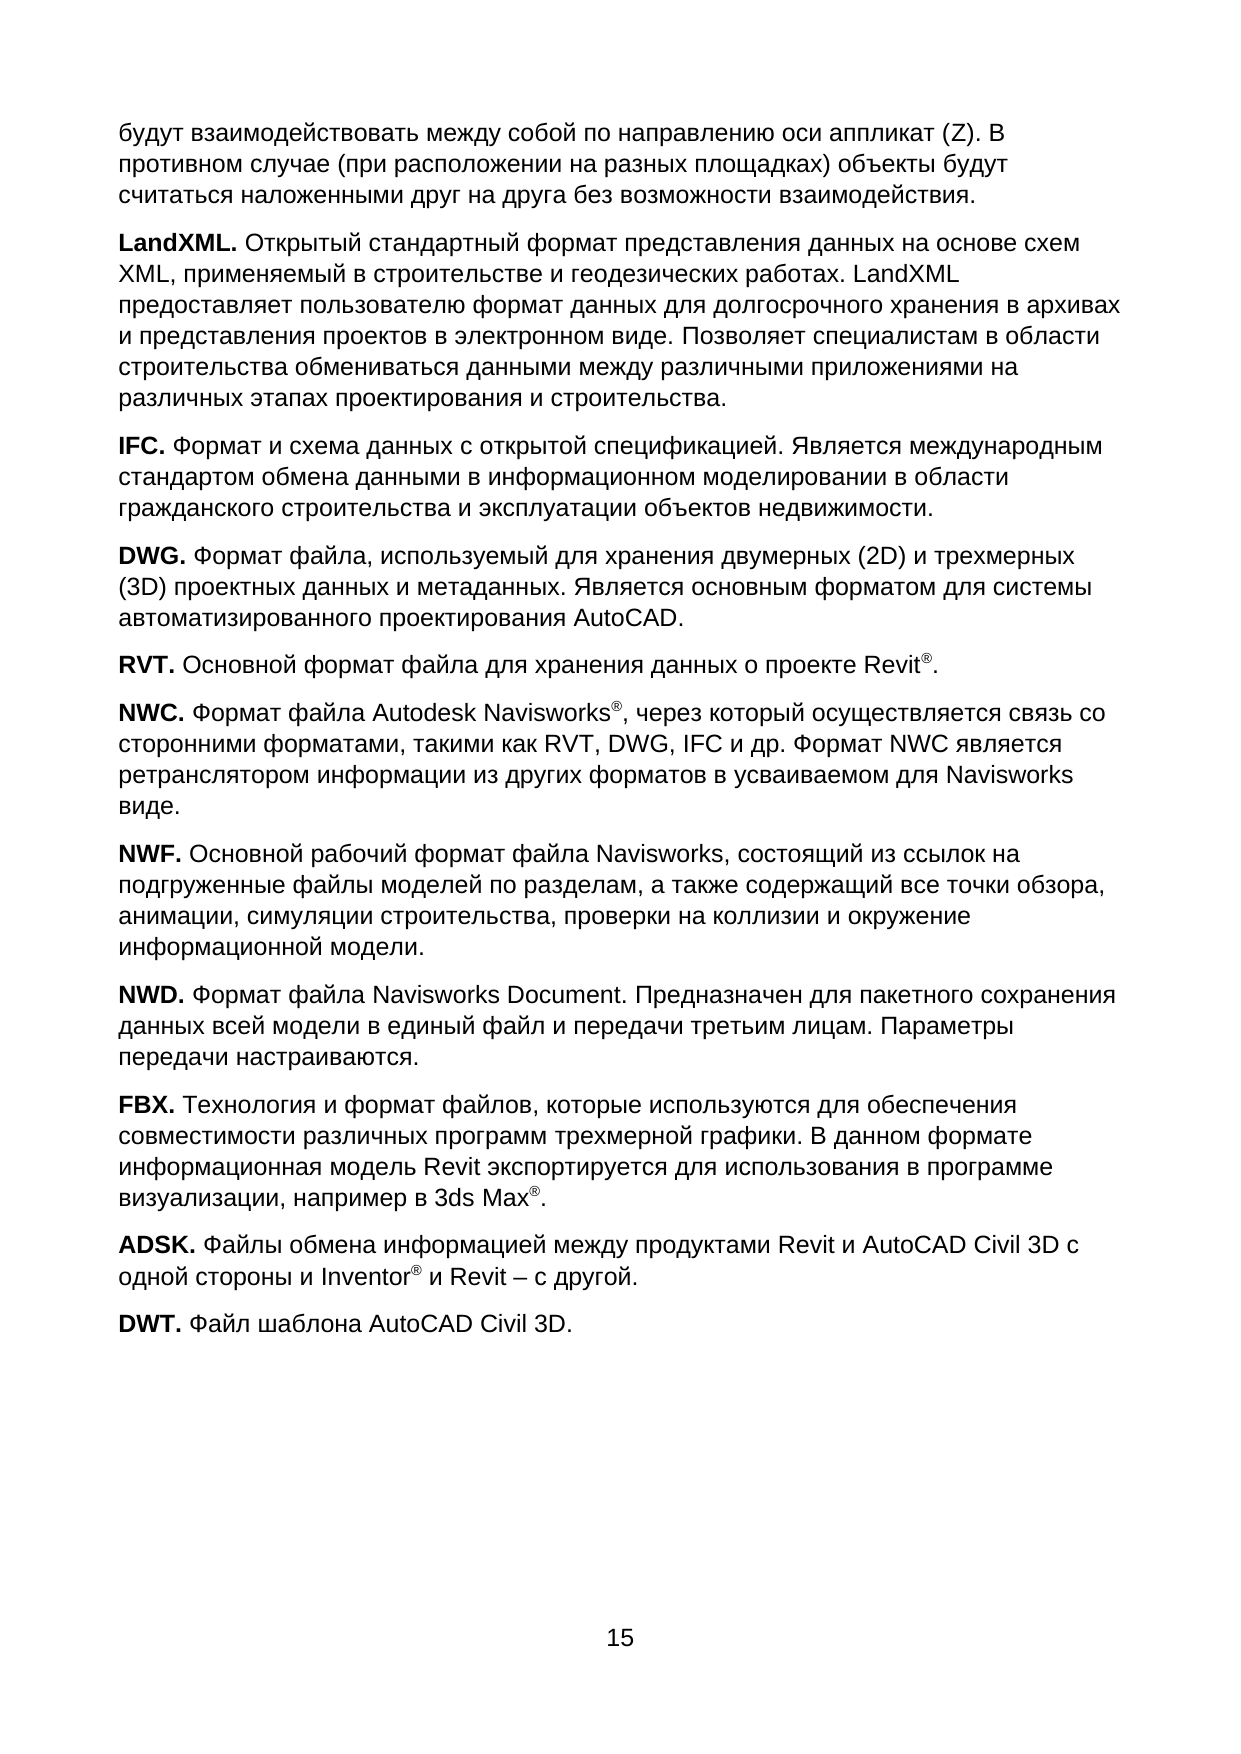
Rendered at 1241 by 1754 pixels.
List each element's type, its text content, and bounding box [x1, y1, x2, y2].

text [118, 118, 1122, 209]
text NWC. Формат файла Autodesk Navisworks®, через который осуществляется связь со сторонними форматами, такими как RVT, DWG, IFC и др. Формат NWC является ретранслятором информации из других форматов в усваиваемом для Navisworks виде. [118, 698, 1122, 820]
text RVT. Основной формат файла для хранения данных о проекте Revit®. [118, 650, 1122, 679]
text ADSK. Файлы обмена информацией между продуктами Revit и AutoCAD Civil 3D с одной стороны и Inventor® и Revit – с другой. [118, 1230, 1122, 1290]
text DWG. Формат файла, используемый для хранения двумерных (2D) и трехмерных (3D) проектных данных и метаданных. Является основным форматом для системы автоматизированного проектирования AutoCAD. [118, 541, 1122, 631]
text NWD. Формат файла Navisworks Document. Предназначен для пакетного сохранения данных всей модели в единый файл и передачи третьим лицам. Параметры передачи настраиваются. [118, 980, 1122, 1071]
text NWF. Основной рабочий формат файла Navisworks, состоящий из ссылок на подгруженные файлы моделей по разделам, а также содержащий все точки обзора, анимации, симуляции строительства, проверки на коллизии и окружение информационной модели. [118, 839, 1122, 961]
text FBX. Технология и формат файлов, которые используются для обеспечения совместимости различных программ трехмерной графики. В данном формате информационная модель Revit экспортируется для использования в программе визуализации, например в 3ds Max®. [118, 1089, 1122, 1211]
text LandXML. Открытый стандартный формат представления данных на основе схем XML, применяемый в строительстве и геодезических работах. LandXML предоставляет пользователю формат данных для долгосрочного хранения в архивах и представления проектов в электронном виде. Позволяет специалистам в области строительства обмениваться данными между различными приложениями на различных этапах проектирования и строительства. [118, 228, 1122, 412]
text IFC. Формат и схема данных с открытой спецификацией. Является международным стандартом обмена данными в информационном моделировании в области гражданского строительства и эксплуатации объектов недвижимости. [118, 431, 1122, 522]
text DWT. Файл шаблона AutoCAD Civil 3D. [118, 1309, 1122, 1338]
